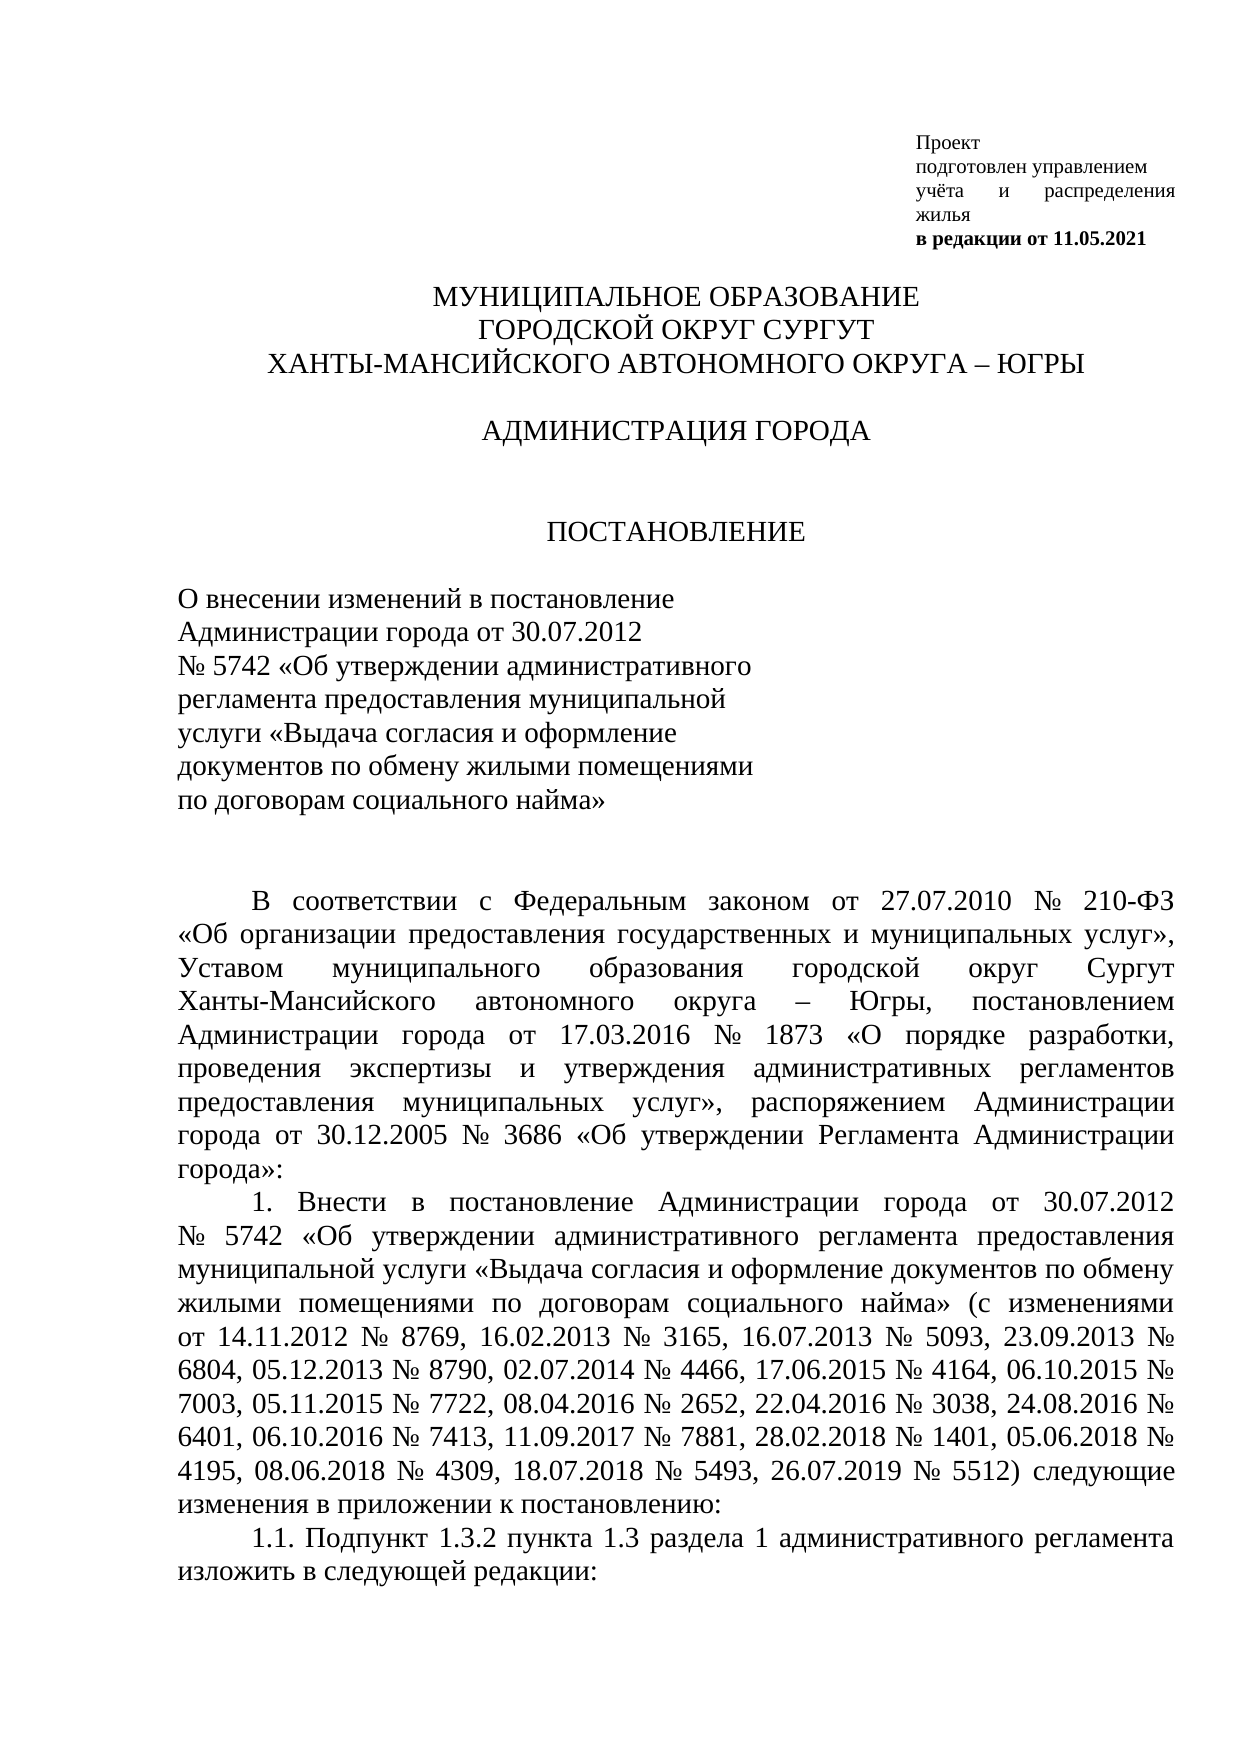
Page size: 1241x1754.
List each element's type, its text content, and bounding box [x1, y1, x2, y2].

text Администрации города от 30.07.2012 [177, 614, 1175, 648]
text № 5742 «Об утверждении административного [177, 648, 1175, 681]
text АДМИНИСТРАЦИЯ ГОРОДА [177, 413, 1175, 447]
text ГОРОДСКОЙ ОКРУГ СУРГУТ [177, 312, 1175, 346]
text В соответствии с Федеральным законом от 27.07.2010 № 210-ФЗ «Об организации предоставления государственных и муниципальных услуг», Уставом муниципального образования городской округ Сургут Ханты-Мансийского автономного округа – Югры, постановлением Администрации города от 17.03.2016 № 1873 «О порядке разработки, проведения экспертизы и утверждения административных регламентов предоставления муниципальных услуг», распоряжением Администрации города от 30.12.2005 № 3686 «Об утверждении Регламента Администрации города»: [177, 883, 1175, 1184]
text услуги «Выдача согласия и оформление [177, 715, 1175, 748]
text Проект [916, 130, 1175, 154]
text документов по обмену жилыми помещениями [177, 748, 1175, 782]
text регламента предоставления муниципальной [177, 681, 1175, 715]
text учёта и распределения жилья [916, 178, 1175, 226]
text подготовлен управлением [916, 154, 1175, 178]
text ХАНТЫ-МАНСИЙСКОГО АВТОНОМНОГО ОКРУГА – ЮГРЫ [177, 346, 1175, 379]
text 1. Внести в постановление Администрации города от 30.07.2012 № 5742 «Об утверждении административного регламента предоставления муниципальной услуги «Выдача согласия и оформление документов по обмену жилыми помещениями по договорам социального найма» (с изменениями от 14.11.2012 № 8769, 16.02.2013 № 3165, 16.07.2013 № 5093, 23.09.2013 № 6804, 05.12.2013 № 8790, 02.07.2014 № 4466, 17.06.2015 № 4164, 06.10.2015 № 7003, 05.11.2015 № 7722, 08.04.2016 № 2652, 22.04.2016 № 3038, 24.08.2016 № 6401, 06.10.2016 № 7413, 11.09.2017 № 7881, 28.02.2018 № 1401, 05.06.2018 № 4195, 08.06.2018 № 4309, 18.07.2018 № 5493, 26.07.2019 № 5512) следующие изменения в приложении к постановлению: [177, 1184, 1175, 1520]
text МУНИЦИПАЛЬНОЕ ОБРАЗОВАНИЕ [177, 279, 1175, 312]
text ПОСТАНОВЛЕНИЕ [177, 514, 1175, 547]
text по договорам социального найма» [177, 782, 1175, 816]
text О внесении изменений в постановление [177, 581, 1175, 614]
text 1.1. Подпункт 1.3.2 пункта 1.3 раздела 1 административного регламента изложить в следующей редакции: [177, 1520, 1175, 1587]
text в редакции от 11.05.2021 [916, 226, 1175, 250]
